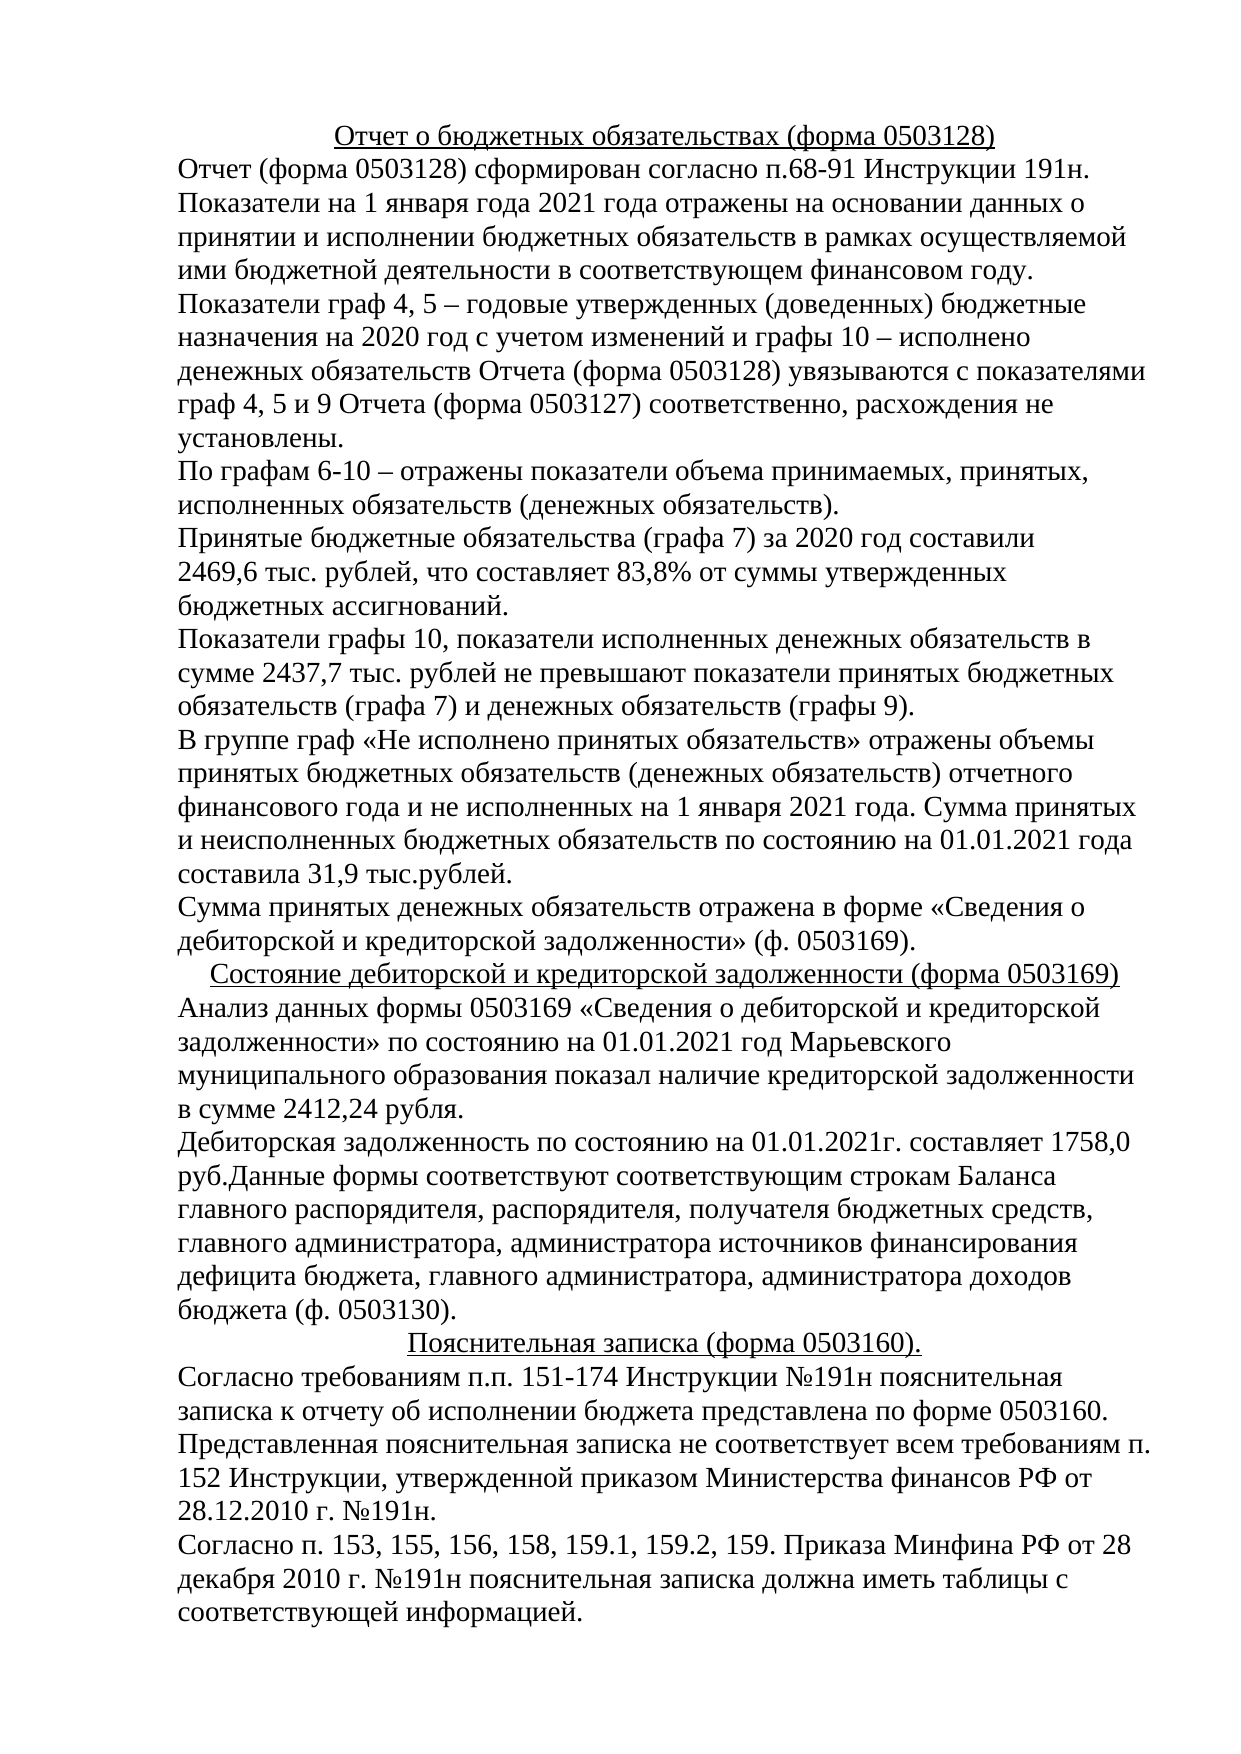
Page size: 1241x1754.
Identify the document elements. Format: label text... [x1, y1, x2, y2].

text По графам 6-10 – отражены показатели объема принимаемых, принятых, [177, 453, 1152, 487]
text Отчет (форма 0503128) сформирован согласно п.68-91 Инструкции 191н. [177, 152, 1152, 185]
text Согласно п. 153, 155, 156, 158, 159.1, 159.2, 159. Приказа Минфина РФ от 28 декабря 2010 г. №191н пояснительная записка должна иметь таблицы с соответствующей информацией. [177, 1527, 1152, 1628]
text исполненных обязательств (денежных обязательств). [177, 487, 1152, 521]
text Показатели на 1 января года 2021 года отражены на основании данных о принятии и исполнении бюджетных обязательств в рамках осуществляемой ими бюджетной деятельности в соответствующем финансовом году. [177, 185, 1152, 286]
text Сумма принятых денежных обязательств отражена в форме «Сведения о [177, 889, 1152, 923]
text В группе граф «Не исполнено принятых обязательств» отражены объемы [177, 722, 1152, 755]
text Анализ данных формы 0503169 «Сведения о дебиторской и кредиторской [177, 990, 1152, 1024]
text Дебиторская задолженность по состоянию на 01.01.2021г. составляет 1758,0 руб.Данные формы соответствуют соответствующим строкам Баланса главного распорядителя, распорядителя, получателя бюджетных средств, главного администратора, администратора источников финансирования дефицита бюджета, главного администратора, администратора доходов бюджета (ф. 0503130). [177, 1124, 1152, 1326]
text Пояснительная записка (форма 0503160). [177, 1326, 1152, 1359]
text Показатели граф 4, 5 – годовые утвержденных (доведенных) бюджетные [177, 286, 1152, 319]
text назначения на 2020 год с учетом изменений и графы 10 – исполнено денежных обязательств Отчета (форма 0503128) увязываются с показателями граф 4, 5 и 9 Отчета (форма 0503127) соответственно, расхождения не установлены. [177, 319, 1152, 453]
text задолженности» по состоянию на 01.01.2021 год Марьевского муниципального образования показал наличие кредиторской задолженности в сумме 2412,24 рубля. [177, 1024, 1152, 1124]
text Принятые бюджетные обязательства (графа 7) за 2020 год составили [177, 521, 1152, 554]
text Показатели графы 10, показатели исполненных денежных обязательств в сумме 2437,7 тыс. рублей не превышают показатели принятых бюджетных обязательств (графа 7) и денежных обязательств (графы 9). [177, 621, 1152, 722]
text дебиторской и кредиторской задолженности» (ф. 0503169). [177, 923, 1152, 957]
text Согласно требованиям п.п. 151-174 Инструкции №191н пояснительная записка к отчету об исполнении бюджета представлена по форме 0503160. [177, 1359, 1152, 1426]
text принятых бюджетных обязательств (денежных обязательств) отчетного финансового года и не исполненных на 1 января 2021 года. Сумма принятых и неисполненных бюджетных обязательств по состоянию на 01.01.2021 года составила 31,9 тыс.рублей. [177, 755, 1152, 889]
text Состояние дебиторской и кредиторской задолженности (форма 0503169) [177, 957, 1152, 990]
text Представленная пояснительная записка не соответствует всем требованиям п. 152 Инструкции, утвержденной приказом Министерства финансов РФ от 28.12.2010 г. №191н. [177, 1426, 1152, 1527]
text 2469,6 тыс. рублей, что составляет 83,8% от суммы утвержденных бюджетных ассигнований. [177, 554, 1152, 621]
text Отчет о бюджетных обязательствах (форма 0503128) [177, 118, 1152, 152]
